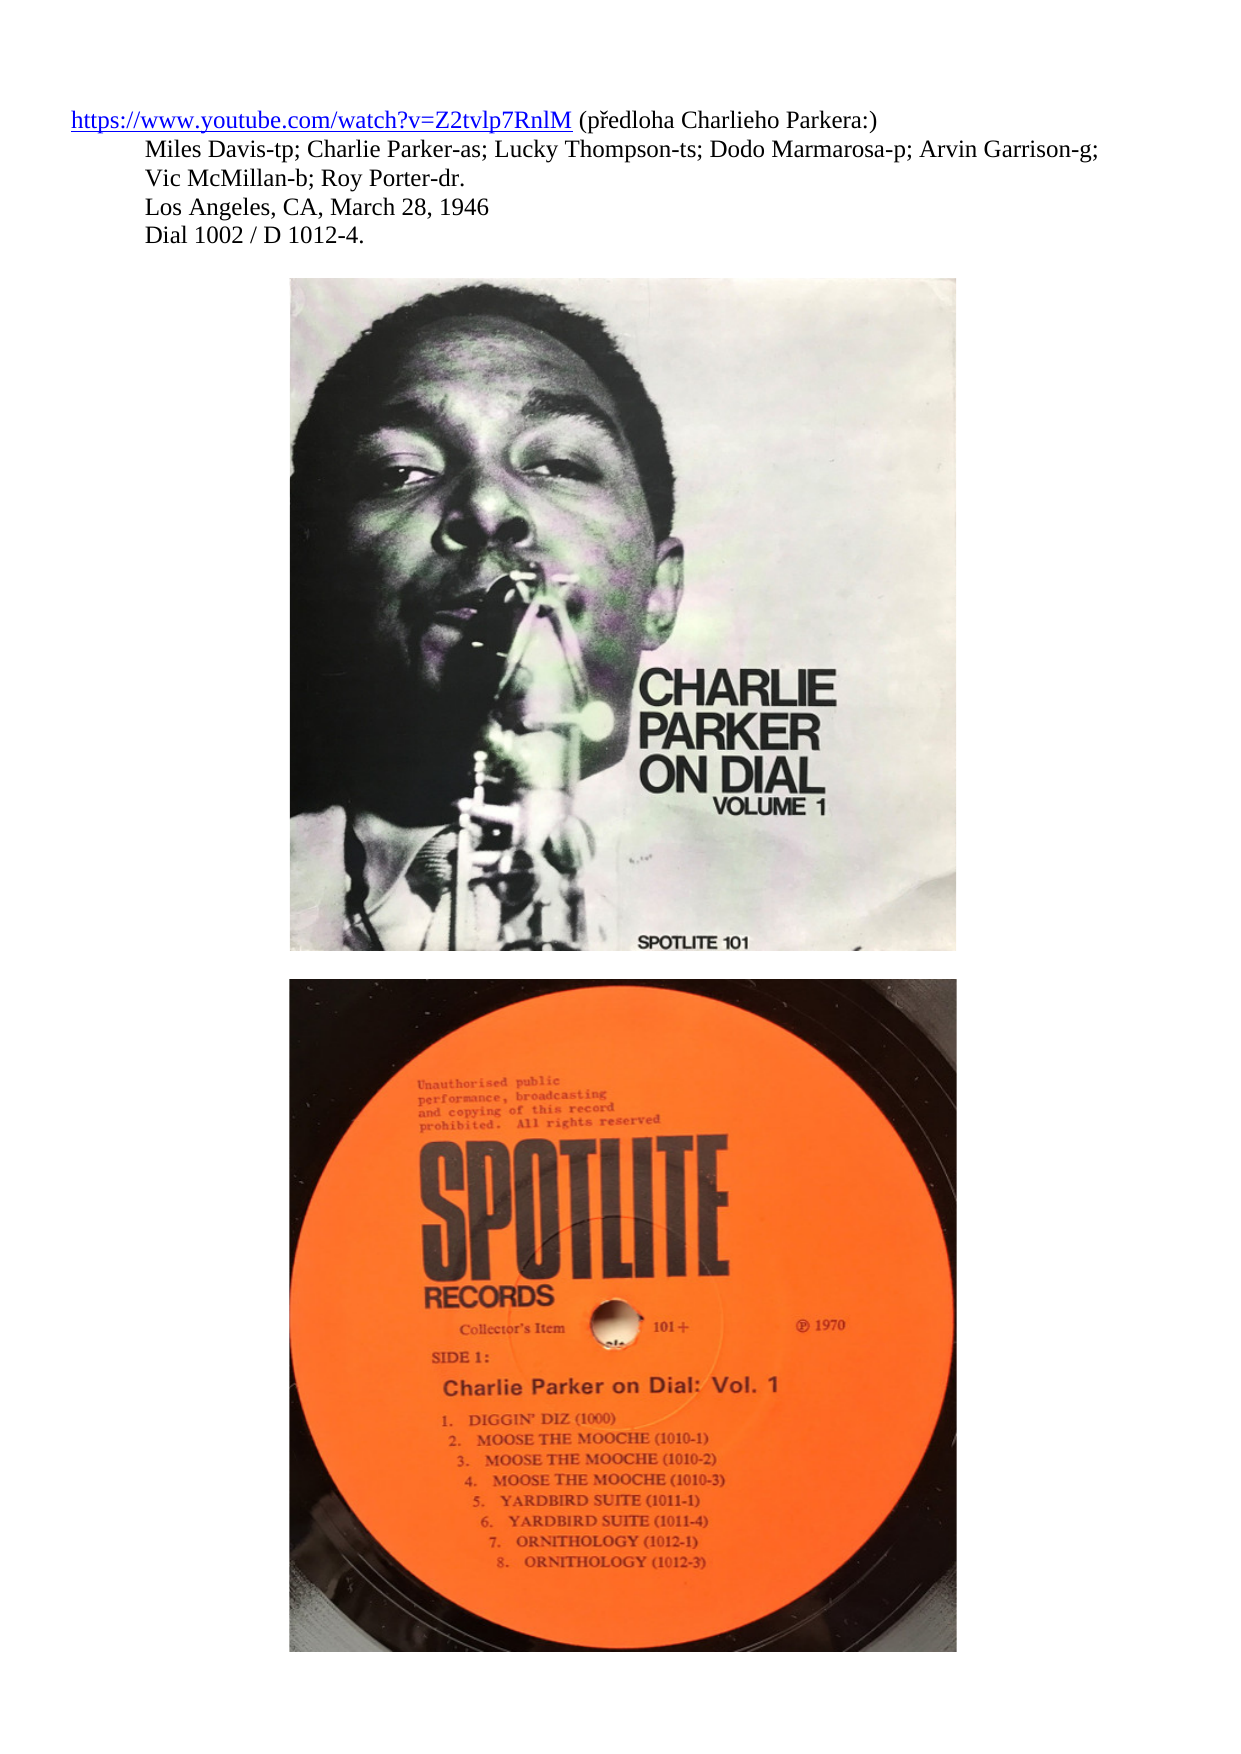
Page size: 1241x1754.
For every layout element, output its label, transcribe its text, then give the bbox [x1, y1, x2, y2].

picture [289, 278, 957, 951]
text https://www.youtube.com/watch?v=Z2tvlp7RnlM (předloha Charlieho Parkera:) [71, 106, 1175, 134]
text Miles Davis-tp; Charlie Parker-as; Lucky Thompson-ts; Dodo Marmarosa-p; Arvin Garrison-g; [71, 134, 1175, 163]
text Los Angeles, CA, March 28, 1946 [71, 192, 1175, 221]
text Vic McMillan-b; Roy Porter-dr. [71, 163, 1175, 192]
text Dial 1002 / D 1012-4. [71, 221, 1175, 249]
picture [289, 979, 957, 1652]
